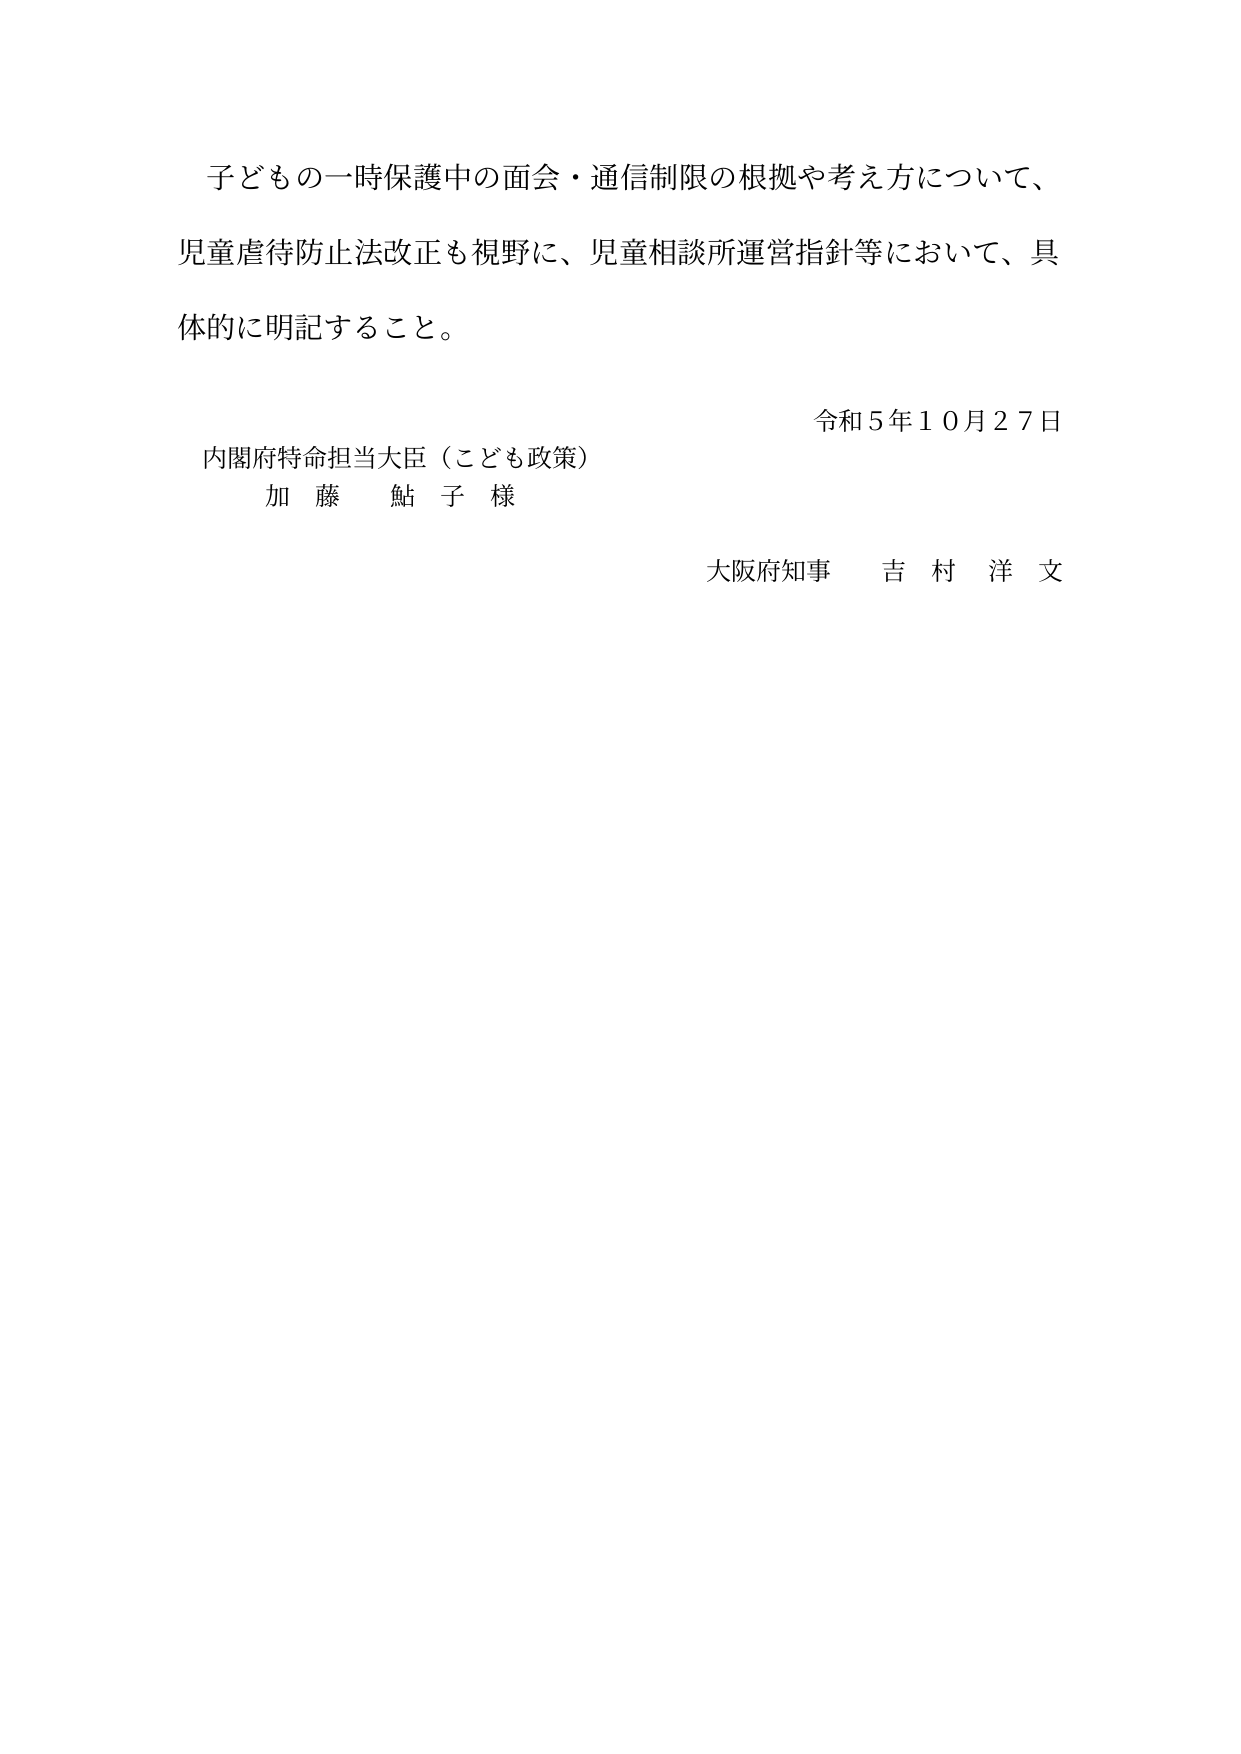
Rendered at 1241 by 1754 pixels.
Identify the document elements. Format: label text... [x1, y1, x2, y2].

text 令和５年１０月２７日 [177, 401, 1063, 438]
text 子どもの一時保護中の面会・通信制限の根拠や考え方について、児童虐待防止法改正も視野に、児童相談所運営指針等において、具体的に明記すること。 [177, 138, 1063, 363]
text 内閣府特命担当大臣（こども政策） [177, 438, 1063, 476]
text 大阪府知事 吉 村 洋 文 [177, 551, 1063, 588]
text 加 藤 鮎 子 様 [177, 476, 1063, 513]
